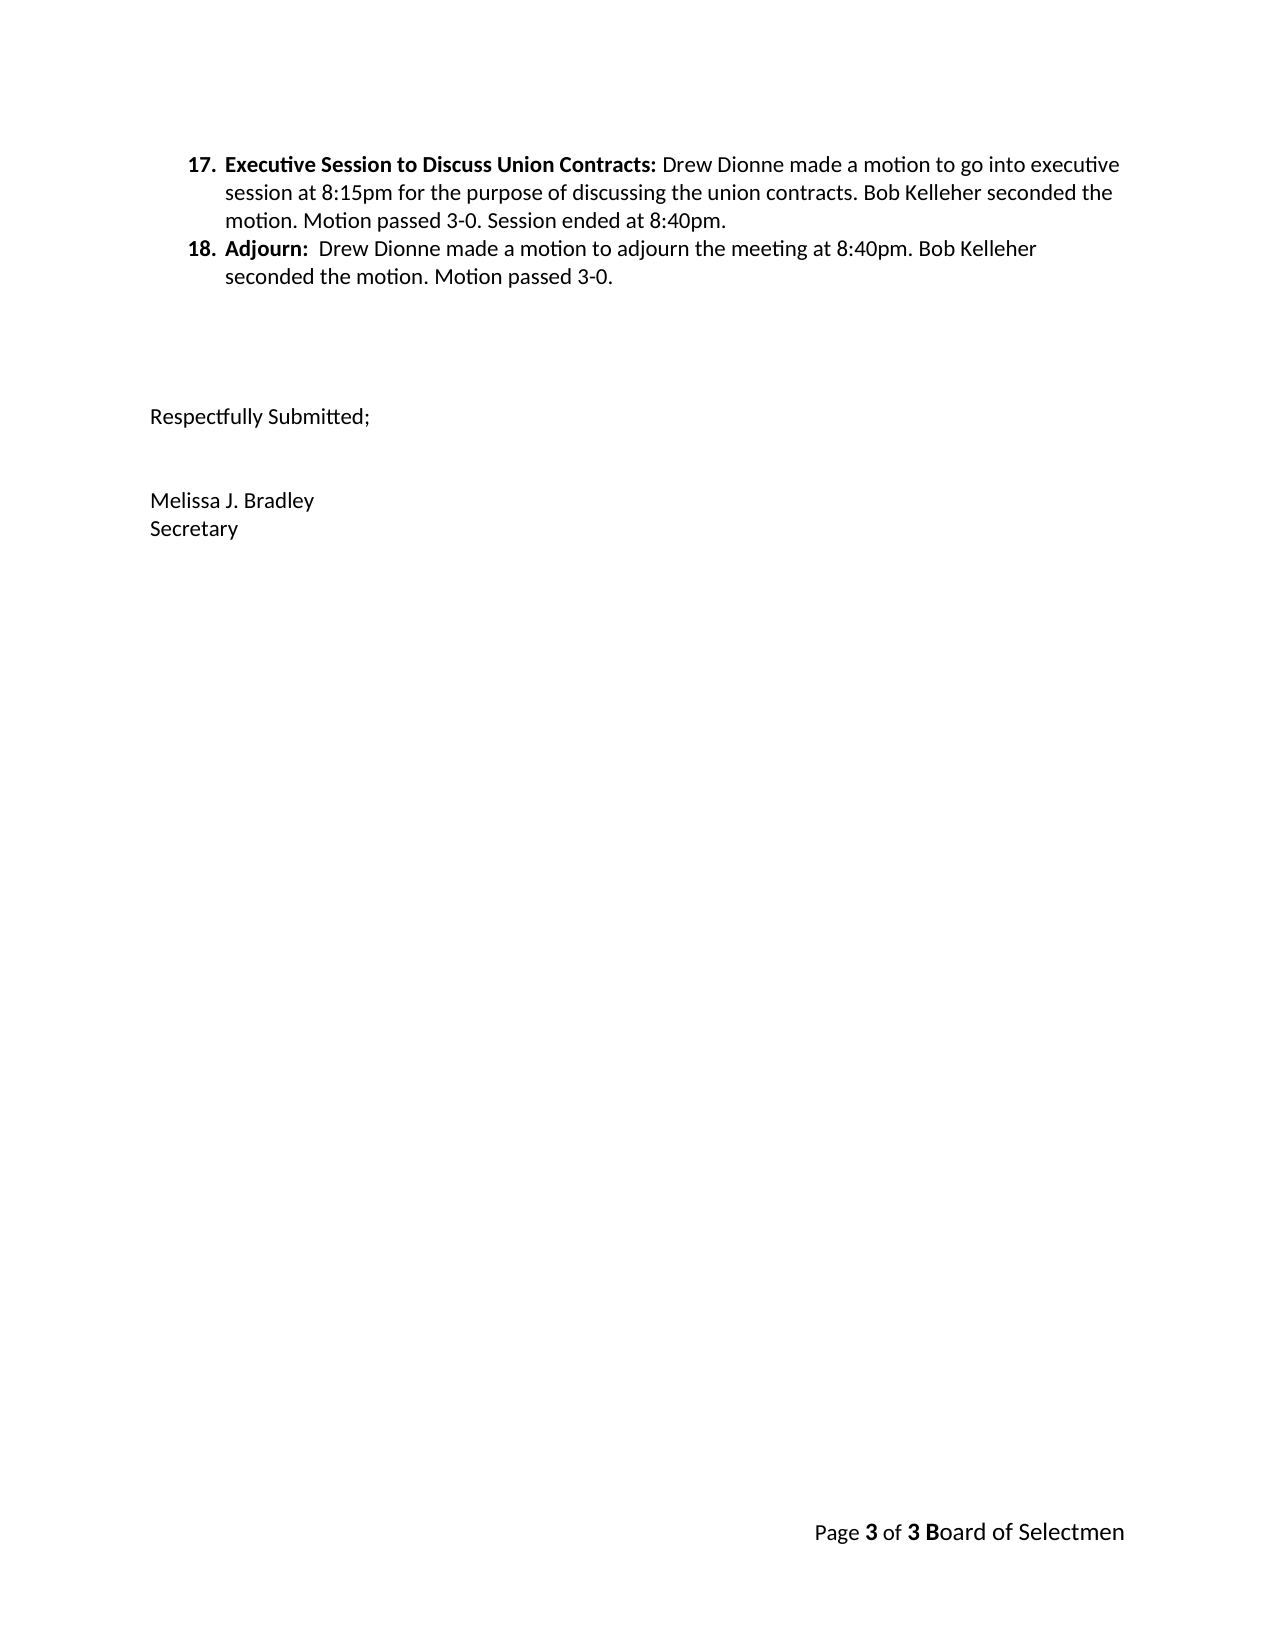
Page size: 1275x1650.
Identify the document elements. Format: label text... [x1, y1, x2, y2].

list Executive Session to Discuss Union Contracts: Drew Dionne made a motion to go into executive session at 8:15pm for the purpose of discussing the union contracts. Bob Kelleher seconded the motion. Motion passed 3-0. Session ended at 8:40pm. [187, 150, 1125, 234]
text Melissa J. Bradley [150, 486, 1125, 514]
text Respectfully Submitted; [150, 402, 1125, 430]
list Adjourn: Drew Dionne made a motion to adjourn the meeting at 8:40pm. Bob Kelleher seconded the motion. Motion passed 3-0. [187, 234, 1125, 290]
text Secretary [150, 514, 1125, 542]
